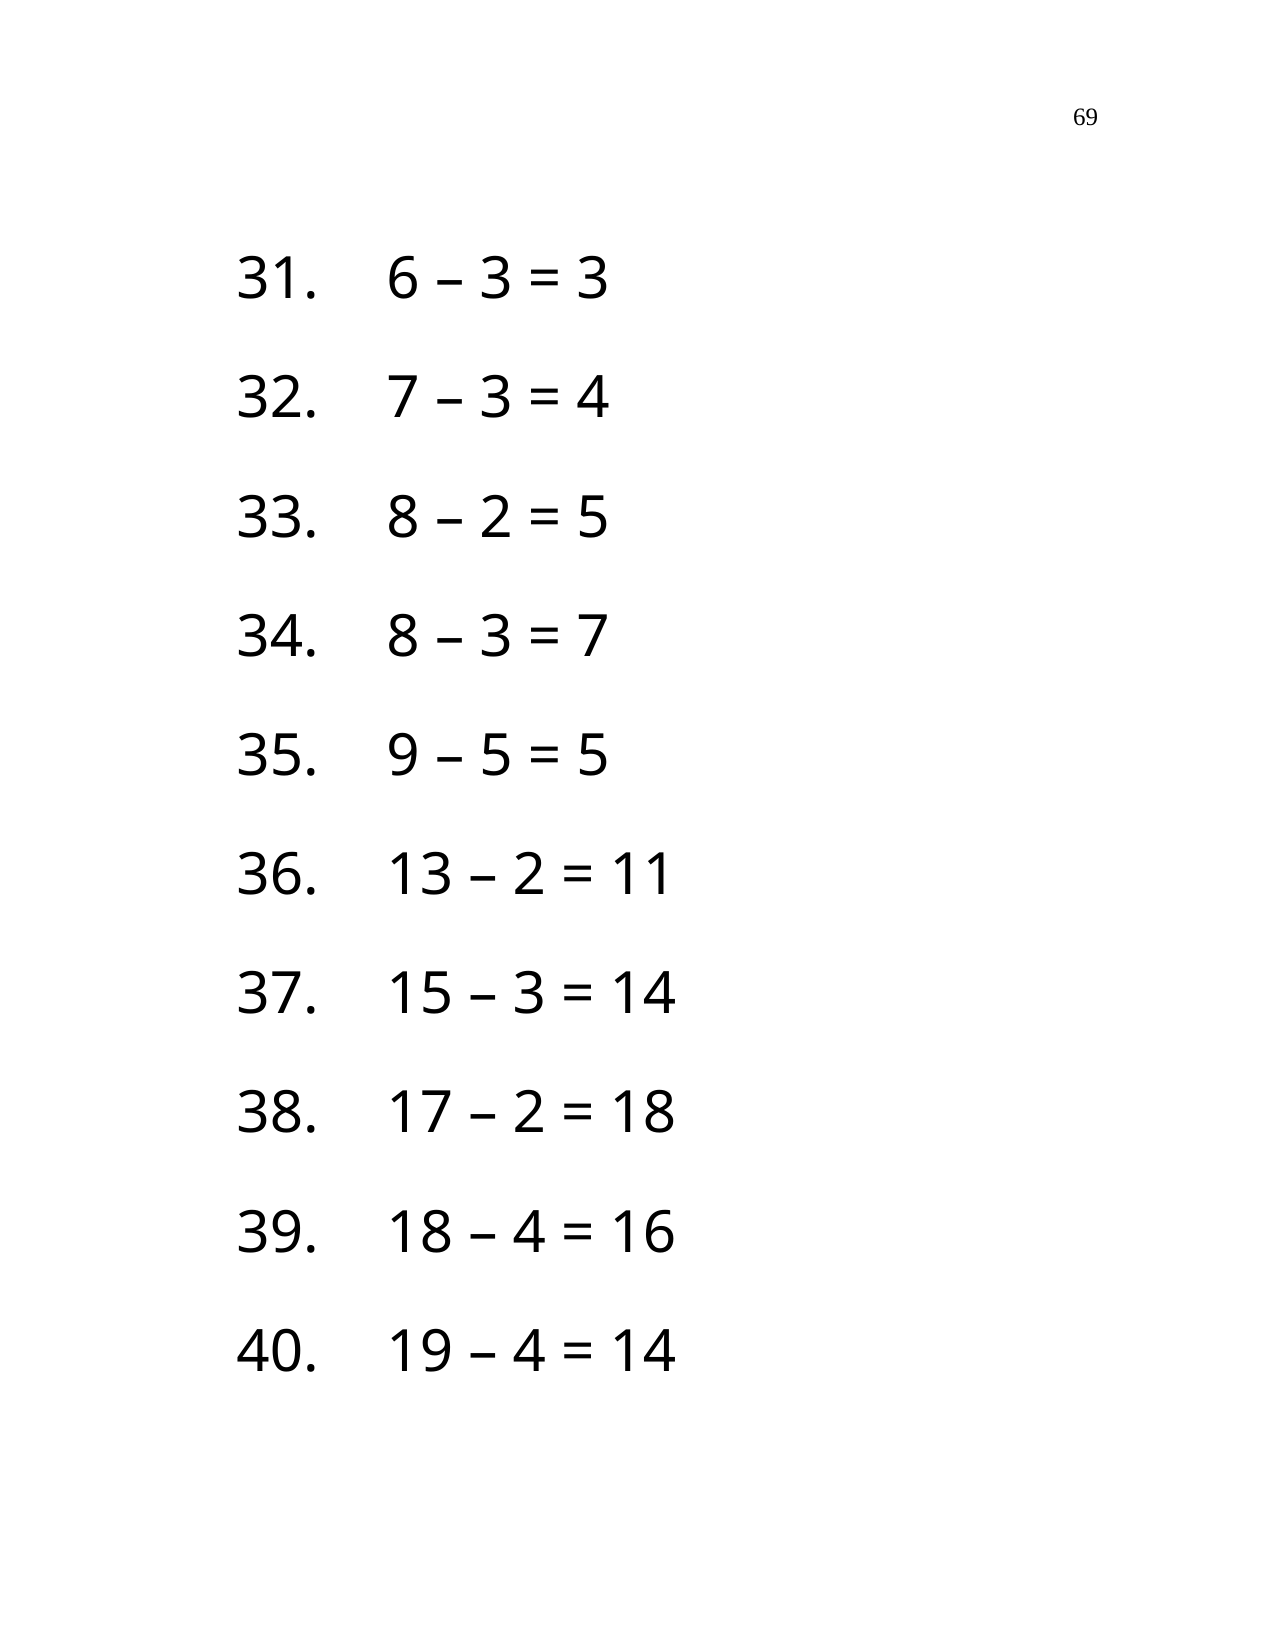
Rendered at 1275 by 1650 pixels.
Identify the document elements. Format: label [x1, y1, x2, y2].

table_cell [225, 236, 1072, 1401]
